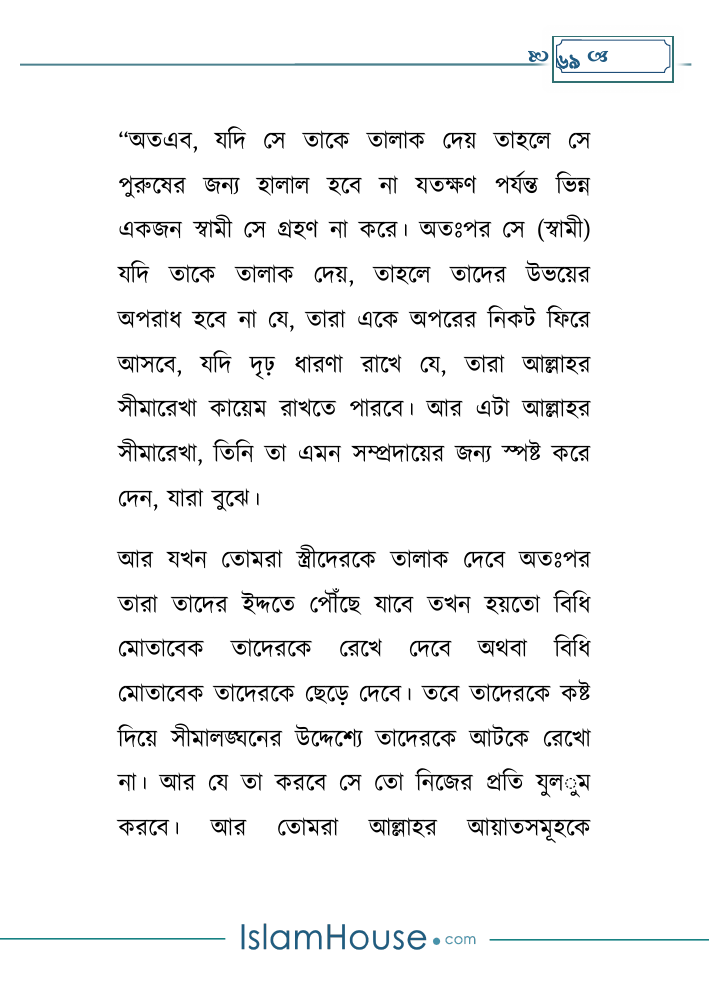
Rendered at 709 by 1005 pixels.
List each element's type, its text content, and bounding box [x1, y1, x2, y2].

text “অতএব, যদি সে তাকে তালাক দেয় তাহলে সে পুরুষের জন্য হালাল হবে না যতক্ষণ পর্যন্ত ভিন্ন একজন ‎‎স্বামী সে গ্রহণ না করে। অতঃপর সে (স্বামী) যদি তাকে তালাক দেয়, তাহলে তাদের উভয়ের অপরাধ হবে ‎না যে, তারা একে অপরের নিকট ফিরে আসবে, যদি দৃঢ় ধারণা রাখে যে, তারা আল্লাহর সীমারেখা কায়েম ‎রাখতে পারবে। আর এটা আল্লাহর সীমারেখা, তিনি তা এমন সম্প্রদায়ের জন্য স্পষ্ট করে দেন, যারা বুঝে। ‎ [118, 118, 591, 517]
picture [233, 919, 709, 956]
picture [0, 918, 226, 955]
